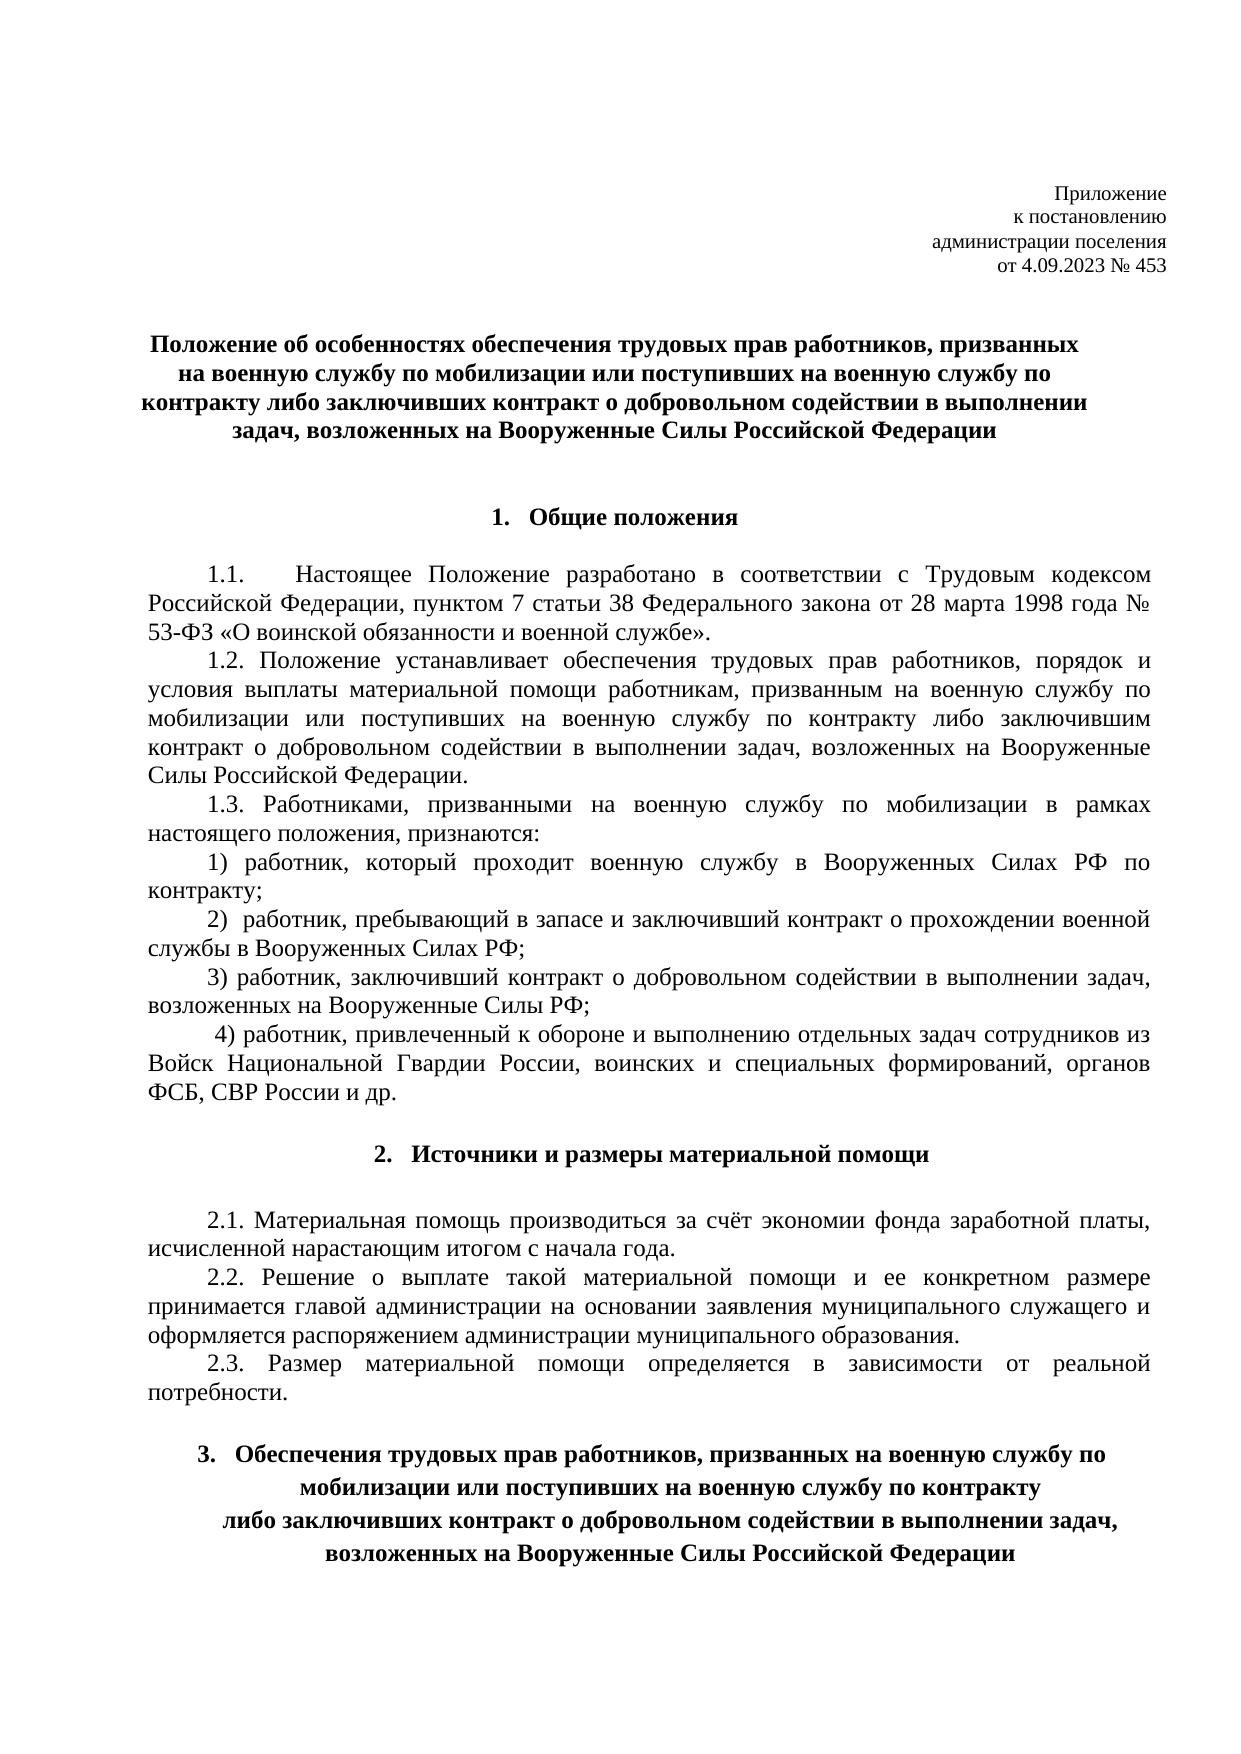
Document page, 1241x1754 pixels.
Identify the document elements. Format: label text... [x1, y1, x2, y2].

list либо заключивших контракт о добровольном содействии в выполнении задач, [174, 1505, 1167, 1534]
text 1.2. Положение устанавливает обеспечения трудовых прав работников, порядок и условия выплаты материальной помощи работникам, призванным на военную службу по мобилизации или поступивших на военную службу по контракту либо заключившим контракт о добровольном содействии в выполнении задач, возложенных на Вооруженные Силы Российской Федерации. [148, 646, 1152, 789]
text 2.2. Решение о выплате такой материальной помощи и ее конкретном размере принимается главой администрации на основании заявления муниципального служащего и оформляется распоряжением администрации муниципального образования. [148, 1262, 1152, 1348]
list возложенных на Вооруженные Силы Российской Федерации [174, 1538, 1167, 1567]
text администрации поселения [148, 228, 1167, 253]
list Общие положения [136, 502, 1093, 531]
text 1) работник, который проходит военную службу в Вооруженных Силах РФ по контракту; [148, 847, 1152, 904]
text 2) работник, пребывающий в запасе и заключивший контракт о прохождении военной службы в Вооруженных Силах РФ; [148, 904, 1152, 962]
text к постановлению [148, 204, 1167, 228]
text 3) работник, заключивший контракт о добровольном содействии в выполнении задач, возложенных на Вооруженные Силы РФ; [148, 962, 1152, 1019]
text Приложение [148, 180, 1167, 204]
text 1.3. Работниками, призванными на военную службу по мобилизации в рамках настоящего положения, признаются: [148, 789, 1152, 847]
list Обеспечения трудовых прав работников, призванных на военную службу по мобилизации или поступивших на военную службу по контракту [136, 1439, 1167, 1501]
text 4) работник, привлеченный к обороне и выполнению отдельных задач сотрудников из Войск Национальной Гвардии России, воинских и специальных формирований, органов ФСБ, СВР России и др. [148, 1019, 1152, 1106]
text Положение об особенностях обеспечения трудовых прав работников, призванных на военную службу по мобилизации или поступивших на военную службу по контракту либо заключивших контракт о добровольном содействии в выполнении задач, возложенных на Вооруженные Силы Российской Федерации [136, 329, 1093, 444]
text 1.1. Настоящее Положение разработано в соответствии с Трудовым кодексом Российской Федерации, пунктом 7 статьи 38 Федерального закона от 28 марта 1998 года № 53-ФЗ «О воинской обязанности и военной службе». [148, 559, 1152, 646]
list Источники и размеры материальной помощи [136, 1139, 1167, 1167]
text 2.3. Размер материальной помощи определяется в зависимости от реальной потребности. [148, 1348, 1152, 1406]
text 2.1. Материальная помощь производиться за счёт экономии фонда заработной платы, исчисленной нарастающим итогом с начала года. [148, 1205, 1152, 1262]
text от 4.09.2023 № 453 [148, 253, 1167, 277]
